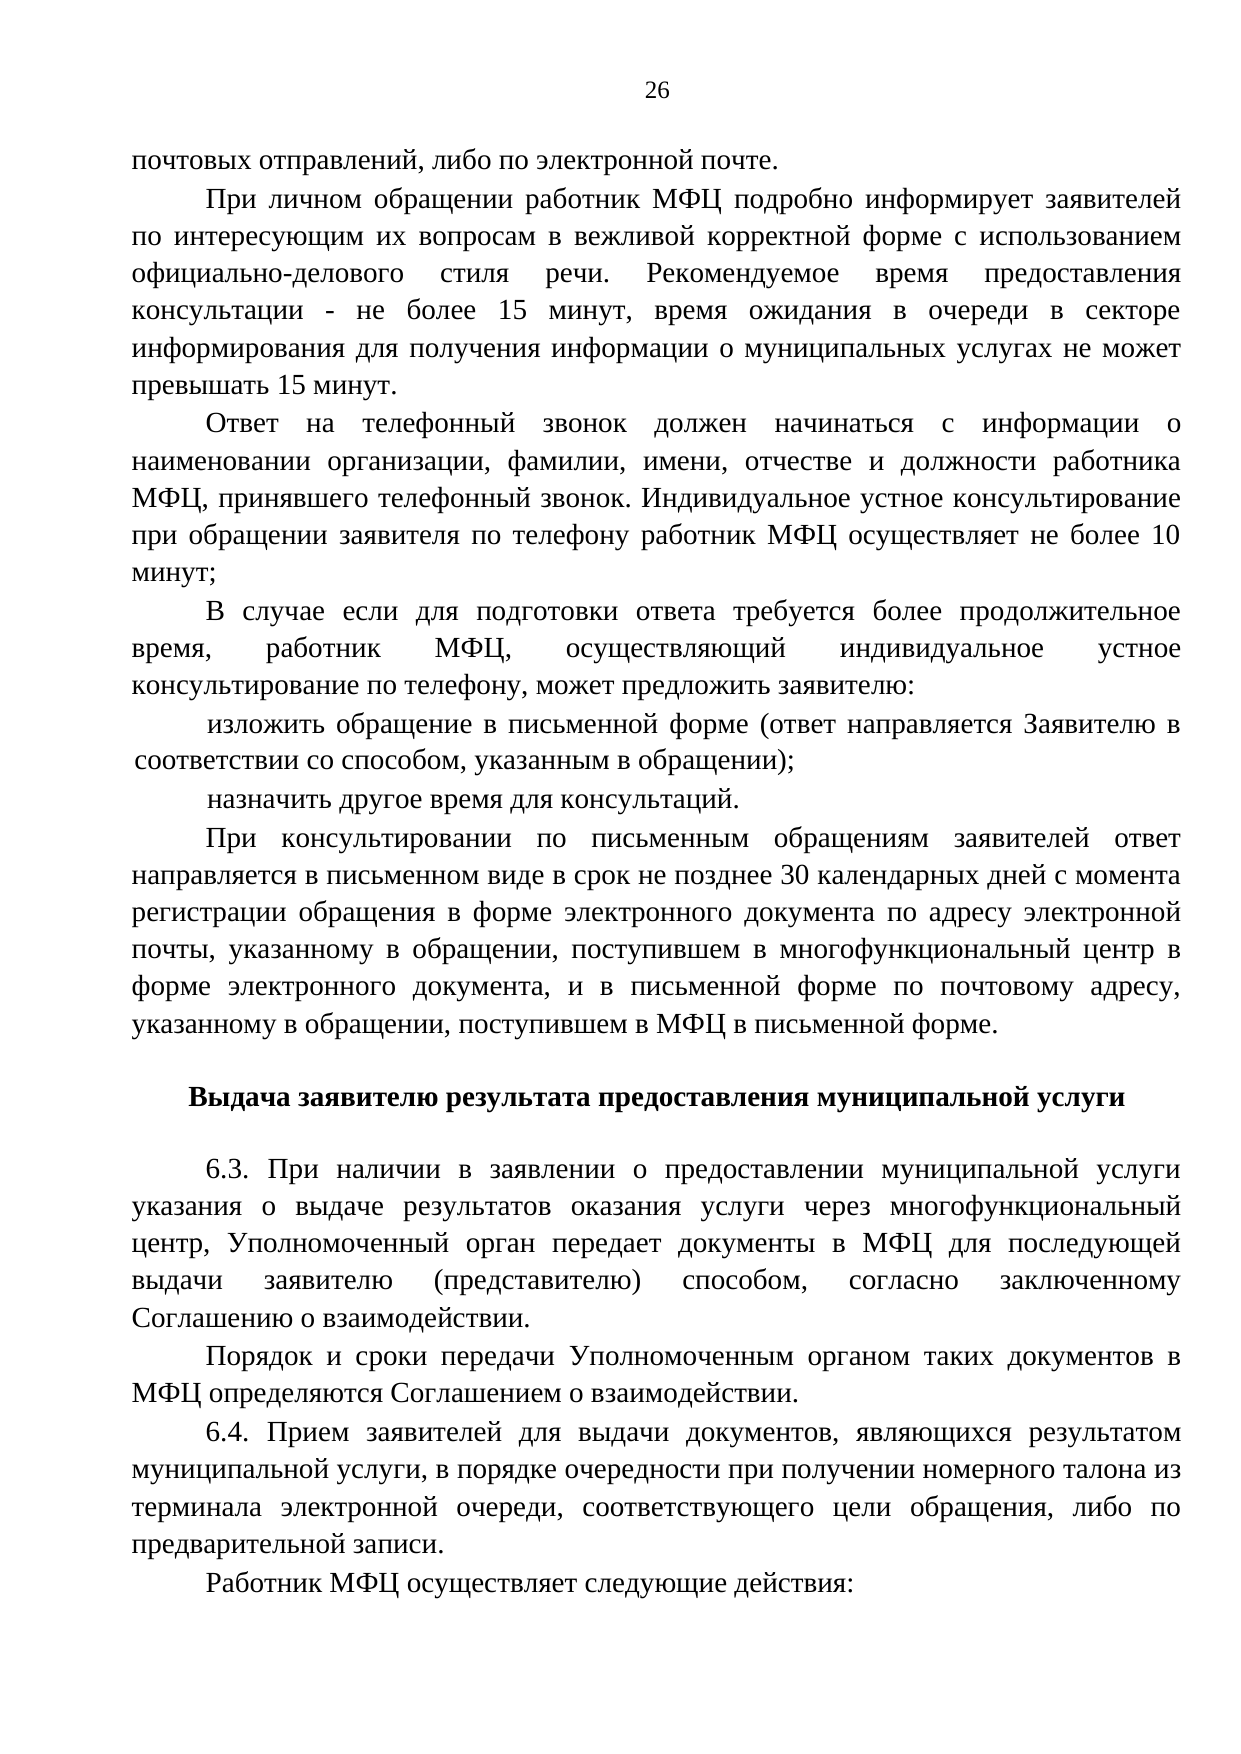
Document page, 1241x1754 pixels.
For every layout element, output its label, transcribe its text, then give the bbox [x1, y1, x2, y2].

text В случае если для подготовки ответа требуется более продолжительное время, работник МФЦ, осуществляющий индивидуальное устное консультирование по телефону, может предложить заявителю: [131, 593, 1182, 701]
text изложить обращение в письменной форме (ответ направляется Заявителю в соответствии со способом, указанным в обращении); [134, 706, 1182, 776]
text При личном обращении работник МФЦ подробно информирует заявителей по интересующим их вопросам в вежливой корректной форме с использованием официально-делового стиля речи. Рекомендуемое время предоставления консультации - не более 15 минут, время ожидания в очереди в секторе информирования для получения информации о муниципальных услугах не может превышать 15 минут. [131, 181, 1182, 400]
text Работник МФЦ осуществляет следующие действия: [131, 1565, 1182, 1598]
text назначить другое время для консультаций. [206, 781, 948, 814]
subtitle Выдача заявителю результата предоставления муниципальной услуги [143, 1079, 1171, 1113]
text Порядок и сроки передачи Уполномоченным органом таких документов в МФЦ определяются Соглашением о взаимодействии. [131, 1338, 1182, 1409]
text Ответ на телефонный звонок должен начинаться с информации о наименовании организации, фамилии, имени, отчестве и должности работника МФЦ, принявшего телефонный звонок. Индивидуальное устное консультирование при обращении заявителя по телефону работник МФЦ осуществляет не более 10 минут; [131, 406, 1182, 588]
text 6.4. Прием заявителей для выдачи документов, являющихся результатом муниципальной услуги, в порядке очередности при получении номерного талона из терминала электронной очереди, соответствующего цели обращения, либо по предварительной записи. [131, 1414, 1182, 1559]
text почтовых отправлений, либо по электронной почте. [131, 142, 1182, 176]
text При консультировании по письменным обращениям заявителей ответ направляется в письменном виде в срок не позднее 30 календарных дней с момента регистрации обращения в форме электронного документа по адресу электронной почты, указанному в обращении, поступившем в многофункциональный центр в форме электронного документа, и в письменной форме по почтовому адресу, указанному в обращении, поступившем в МФЦ в письменной форме. [131, 820, 1182, 1039]
text 6.3. При наличии в заявлении о предоставлении муниципальной услуги указания о выдаче результатов оказания услуги через многофункциональный центр, Уполномоченный орган передает документы в МФЦ для последующей выдачи заявителю (представителю) способом, согласно заключенному Соглашению о взаимодействии. [131, 1151, 1182, 1333]
